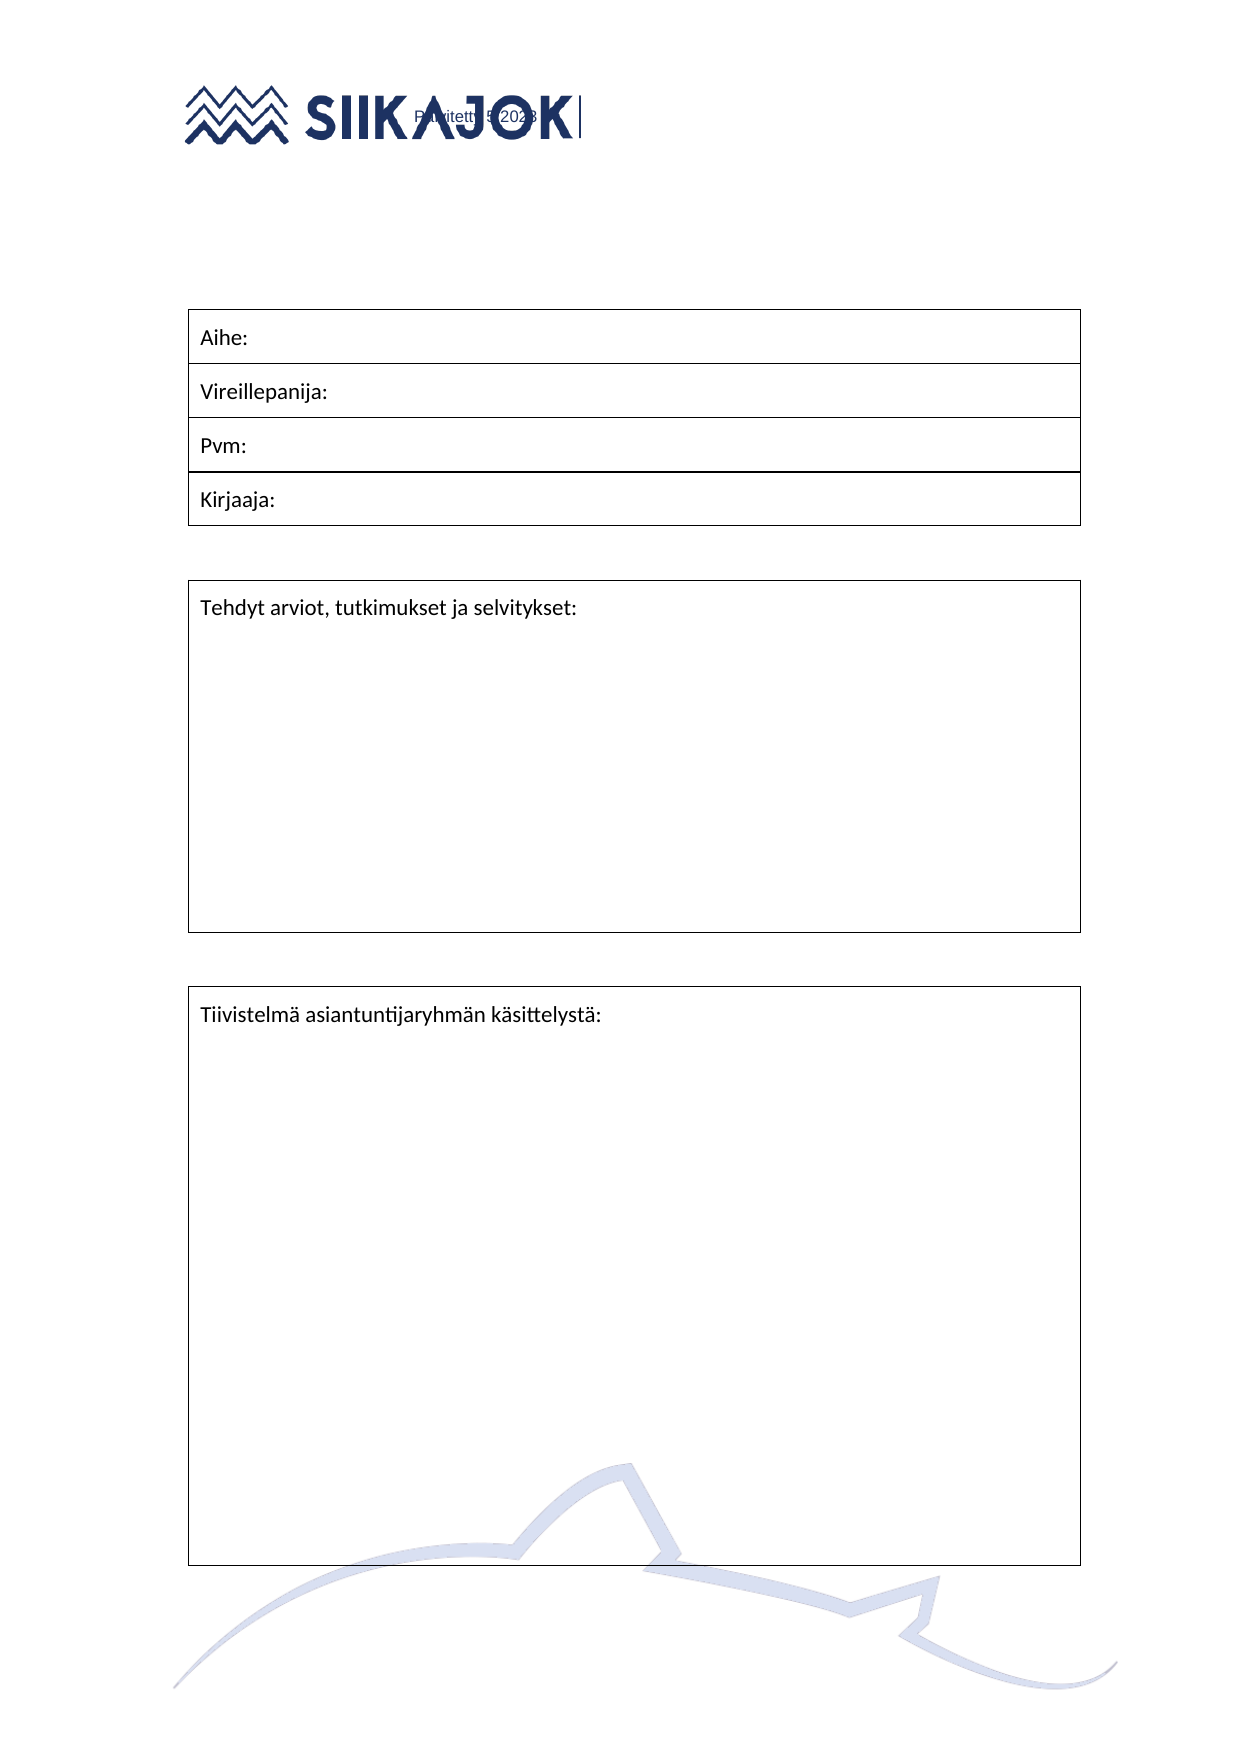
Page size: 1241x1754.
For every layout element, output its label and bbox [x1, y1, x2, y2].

table_header [177, 175, 1093, 1606]
picture [156, 1463, 1124, 1708]
